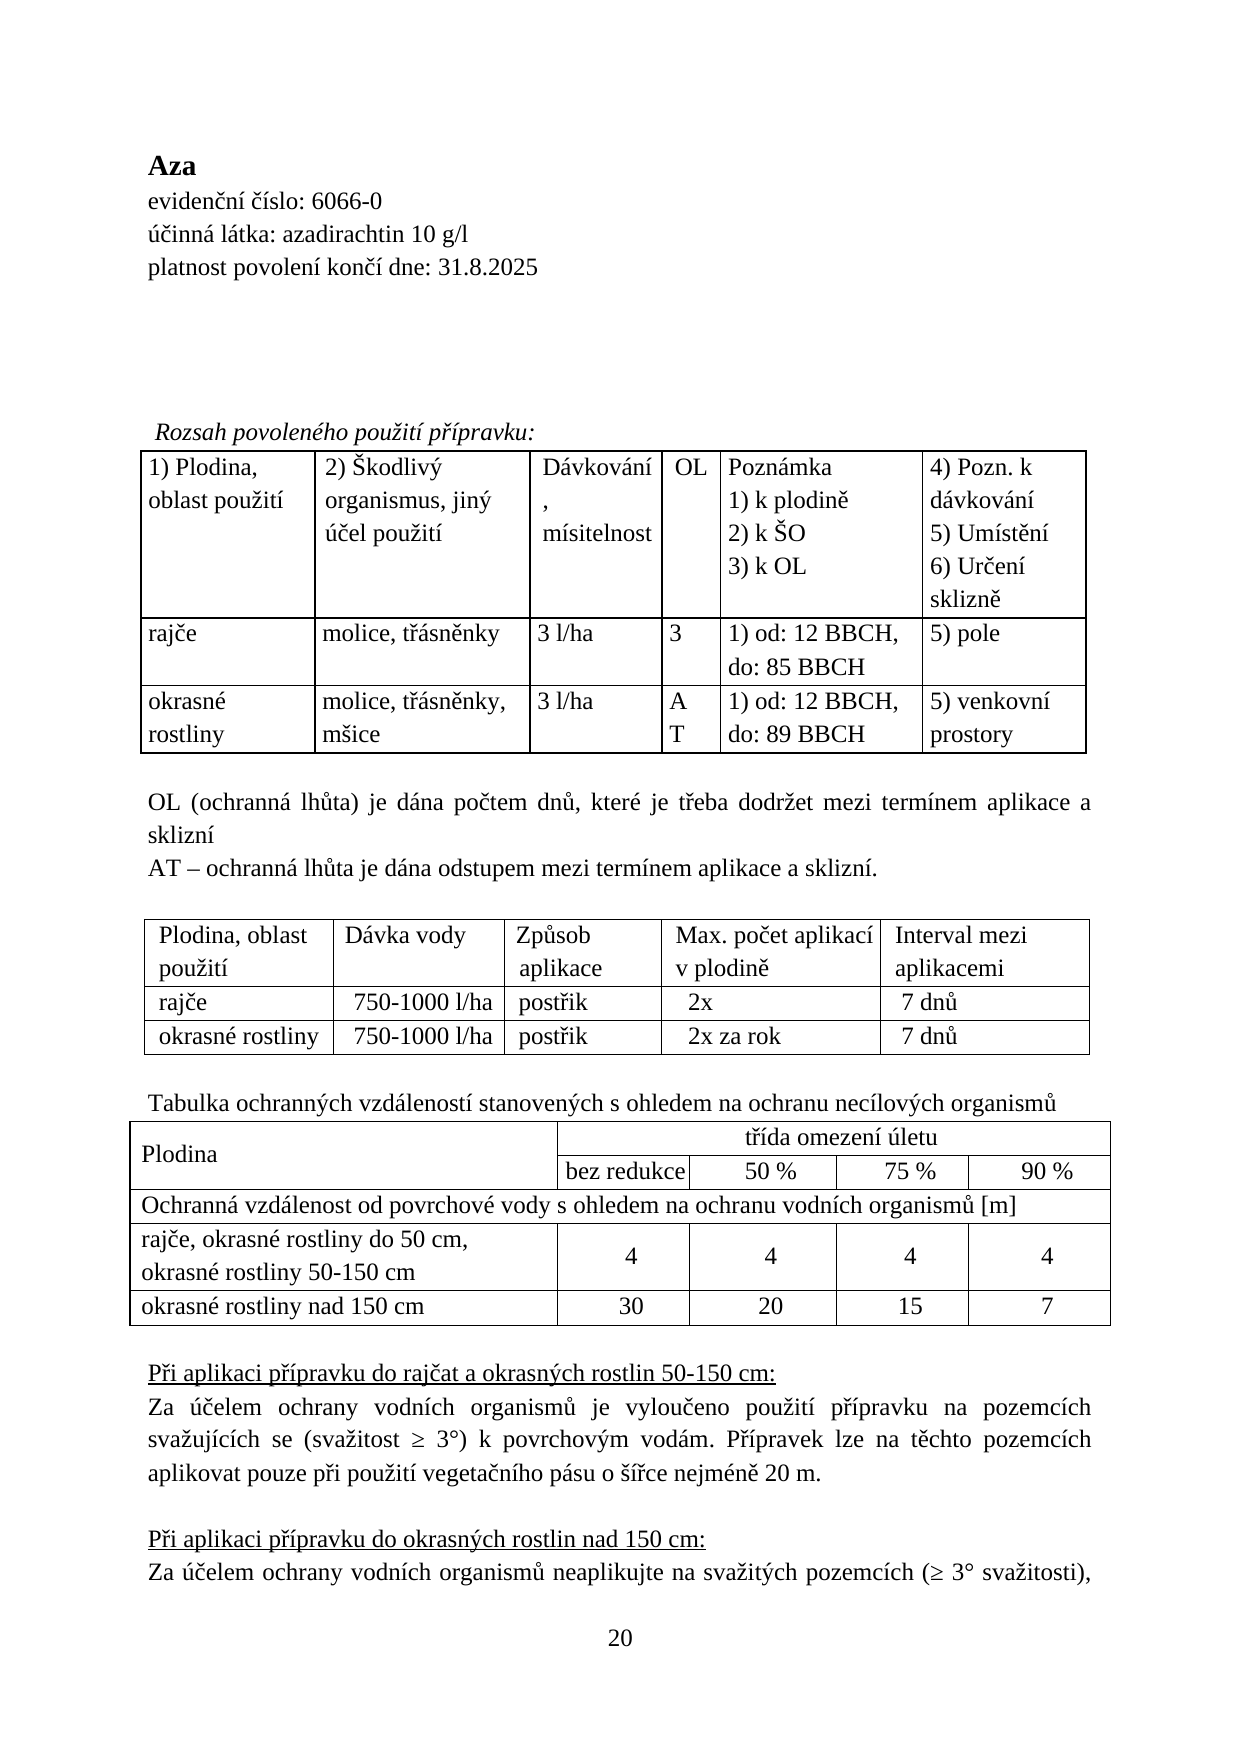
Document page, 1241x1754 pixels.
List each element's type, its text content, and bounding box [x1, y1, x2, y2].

table_cell postřik [505, 987, 661, 1020]
table_cell rajče [145, 987, 333, 1020]
text Aza [148, 148, 1093, 181]
text Při aplikaci přípravku do okrasných rostlin nad 150 cm: [148, 1524, 1093, 1552]
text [148, 1557, 1093, 1585]
table_cell 7 [969, 1291, 1110, 1324]
text platnost povolení končí dne: 31.8.2025 [148, 252, 1093, 281]
text Při aplikaci přípravku do rajčat a okrasných rostlin 50-150 cm: [148, 1358, 1093, 1387]
table_cell 3 l/ha [531, 619, 661, 684]
table_cell 4 [969, 1224, 1110, 1290]
table_cell 7 dnů [881, 987, 1089, 1020]
table_cell 75 % [837, 1156, 968, 1189]
text evidenční číslo: 6066-0 [148, 186, 1093, 215]
table_cell molice, třásněnky [316, 619, 529, 684]
table_cell 15 [837, 1291, 968, 1324]
table_header Dávka vody [334, 920, 504, 986]
table_cell 750-1000 l/ha [334, 1021, 504, 1054]
table_cell 30 [558, 1291, 689, 1324]
table_cell rajče, okrasné rostliny do 50 cm, okrasné rostliny 50-150 cm [131, 1224, 557, 1290]
table_header OL [663, 452, 720, 617]
table_cell 7 dnů [881, 1021, 1089, 1054]
table_cell bez redukce [558, 1156, 689, 1189]
table_header 1) Plodina, oblast použití [142, 452, 314, 617]
table_header 2) Škodlivý organismus, jiný účel použití [316, 452, 529, 617]
table_cell 3 [663, 619, 720, 684]
table_header Plodina, oblast použití [145, 920, 333, 986]
table_header Dávkování, mísitelnost [531, 452, 661, 617]
table_header Interval mezi aplikacemi [881, 920, 1089, 986]
table_cell 90 % [969, 1156, 1110, 1189]
table_cell rajče [142, 619, 314, 684]
table_header Poznámka 1) k plodině 2) k ŠO 3) k OL [721, 452, 922, 617]
table_cell AT [663, 686, 720, 752]
table_cell 5) pole [923, 619, 1085, 684]
table_header Plodina [131, 1122, 557, 1189]
table_cell 50 % [690, 1156, 836, 1189]
table_cell 3 l/ha [531, 686, 661, 752]
table_cell 5) venkovní prostory [923, 686, 1085, 752]
table_cell 4 [558, 1224, 689, 1290]
table_cell 2x [662, 987, 880, 1020]
table_header Max. počet aplikací v plodině [662, 920, 880, 986]
table_cell 4 [837, 1224, 968, 1290]
text OL (ochranná lhůta) je dána počtem dnů, které je třeba dodržet mezi termínem aplikace a sklizní [148, 787, 1093, 848]
text účinná látka: azadirachtin 10 g/l [148, 219, 1093, 248]
table_cell okrasné rostliny nad 150 cm [131, 1291, 557, 1324]
text AT – ochranná lhůta je dána odstupem mezi termínem aplikace a sklizní. [148, 853, 1093, 882]
table_cell 20 [690, 1291, 836, 1324]
table_cell 2x za rok [662, 1021, 880, 1054]
table_header třída omezení úletu [558, 1122, 1110, 1155]
table_cell postřik [505, 1021, 661, 1054]
table_cell okrasné rostliny [145, 1021, 333, 1054]
text Za účelem ochrany vodních organismů je vyloučeno použití přípravku na pozemcích svažujících se (svažitost ≥ 3°) k povrchovým vodám. Přípravek lze na těchto pozemcích aplikovat pouze při použití vegetačního pásu o šířce nejméně 20 m. [148, 1392, 1093, 1486]
table_cell 4 [690, 1224, 836, 1290]
table_cell 1) od: 12 BBCH, do: 89 BBCH [721, 686, 922, 752]
table_header Způsob aplikace [505, 920, 661, 986]
table_cell 1) od: 12 BBCH, do: 85 BBCH [721, 619, 922, 684]
table_header 4) Pozn. k dávkování 5) Umístění 6) Určení sklizně [923, 452, 1085, 617]
table_cell molice, třásněnky, mšice [316, 686, 529, 752]
table_cell 750-1000 l/ha [334, 987, 504, 1020]
list Tabulka ochranných vzdáleností stanovených s ohledem na ochranu necílových organismů [148, 1088, 1122, 1117]
table_cell Ochranná vzdálenost od povrchové vody s ohledem na ochranu vodních organismů [m] [131, 1190, 1110, 1223]
text Rozsah povoleného použití přípravku: [154, 417, 1093, 446]
table_cell okrasné rostliny [142, 686, 314, 752]
